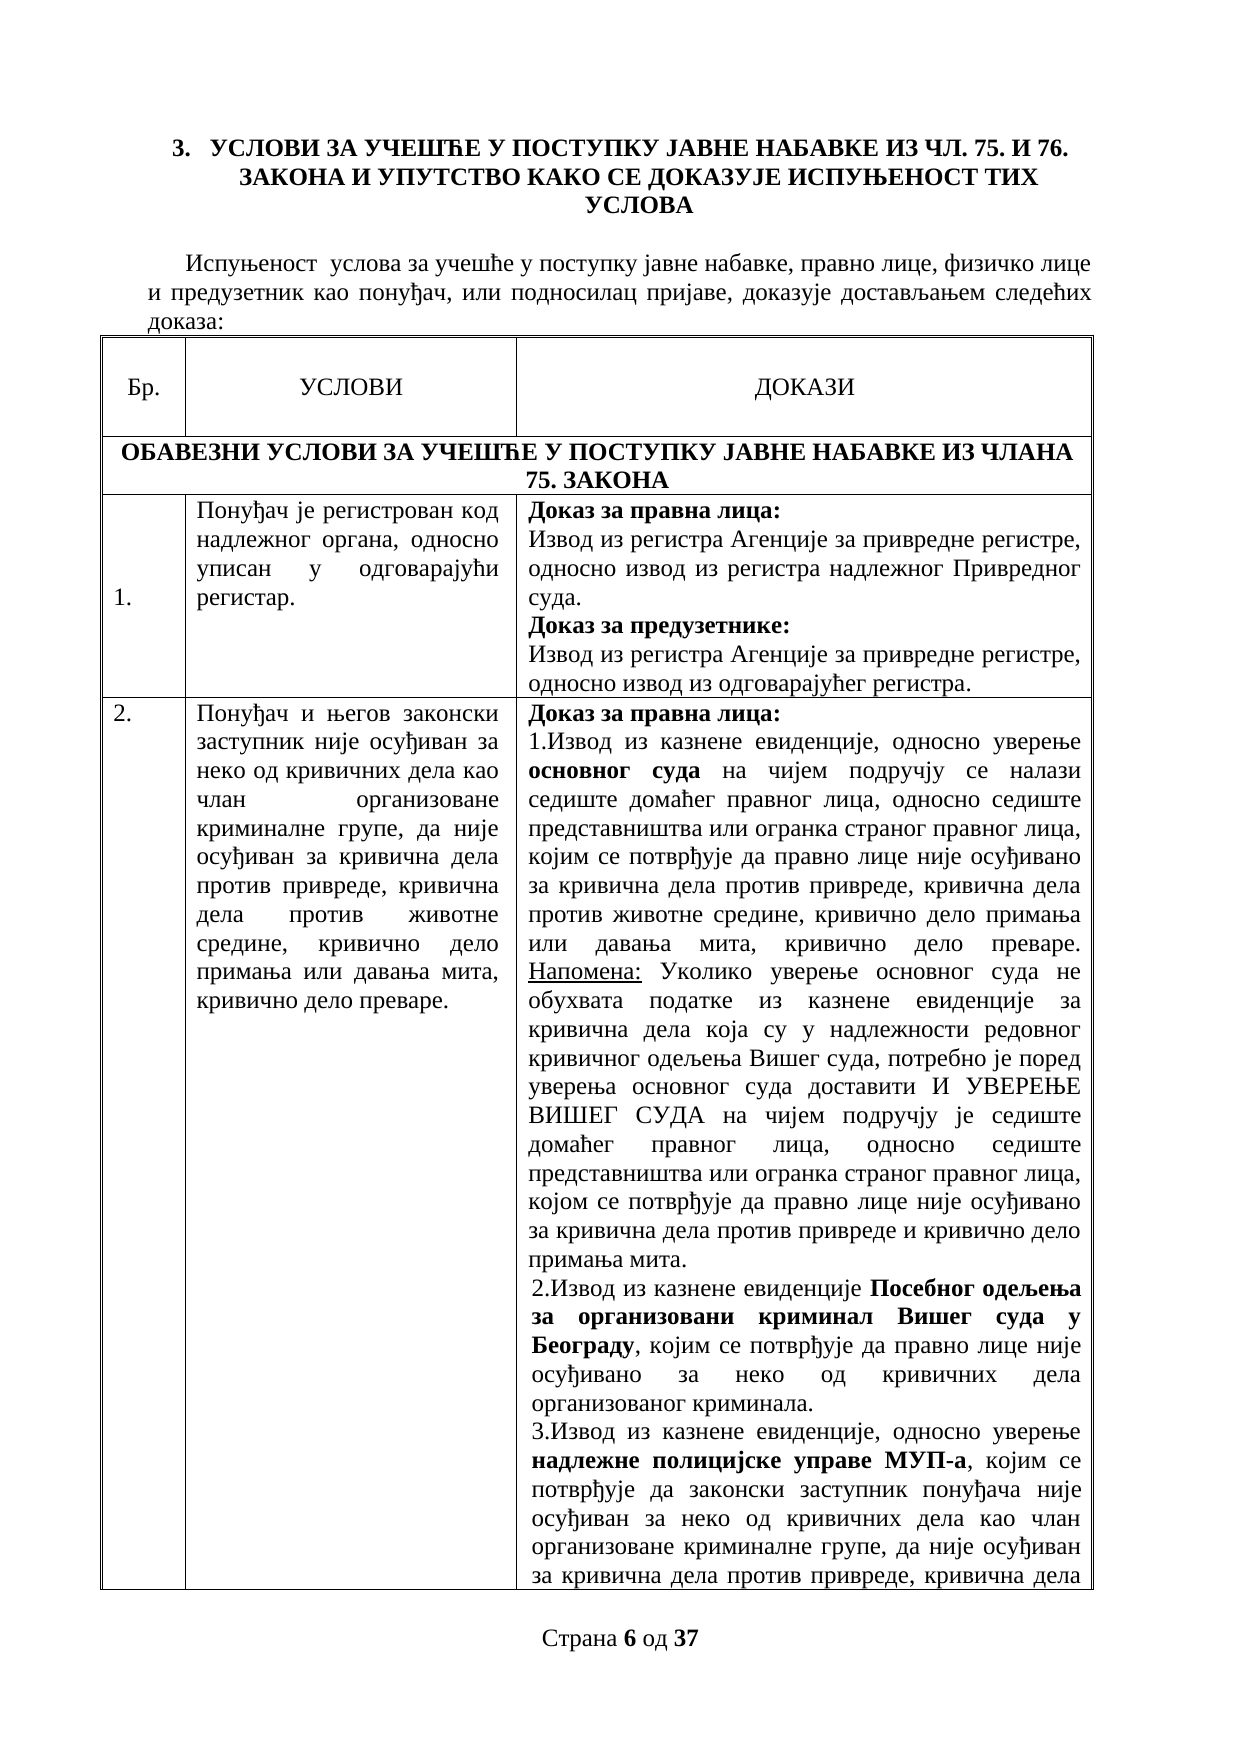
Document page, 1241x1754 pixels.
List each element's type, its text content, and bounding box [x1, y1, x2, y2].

table_header Бр. [103, 338, 185, 436]
table_cell Доказ за правна лица: Извод из регистра Агенције за привредне регистре, односно извод из регистра надлежног Привредног суда. Доказ за предузетнике: Извод из регистра Агенције за привредне регистре, односно извод из одговарајућег регистра. [517, 495, 1091, 697]
table_header ДОКАЗИ [517, 338, 1091, 436]
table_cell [517, 698, 1091, 1589]
table_cell ОБАВЕЗНИ УСЛОВИ ЗА УЧЕШЋЕ У ПОСТУПКУ ЈАВНЕ НАБАВКЕ ИЗ ЧЛАНА 75. ЗАКОНА [103, 437, 1091, 494]
table_cell Понуђач је регистрован код надлежног органа, односно уписан у одговарајући регистар. [186, 495, 516, 697]
table_cell [103, 495, 185, 697]
subtitle УСЛОВИ ЗА УЧЕШЋЕ У ПОСТУПКУ ЈАВНЕ НАБАВКЕ ИЗ ЧЛ. 75. И 76. ЗАКОНА И УПУТСТВО КАКО СЕ ДОКАЗУЈЕ ИСПУЊЕНОСТ ТИХ УСЛОВА [148, 133, 1092, 219]
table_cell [186, 698, 516, 1589]
text Испуњеност услова за учешће у поступку јавне набавке, правно лице, физичко лице и предузетник као понуђач, или подносилац пријаве, доказује достављањем следећих доказа: [148, 248, 1092, 334]
table_header УСЛОВИ [186, 338, 516, 436]
table_cell [103, 698, 185, 1589]
